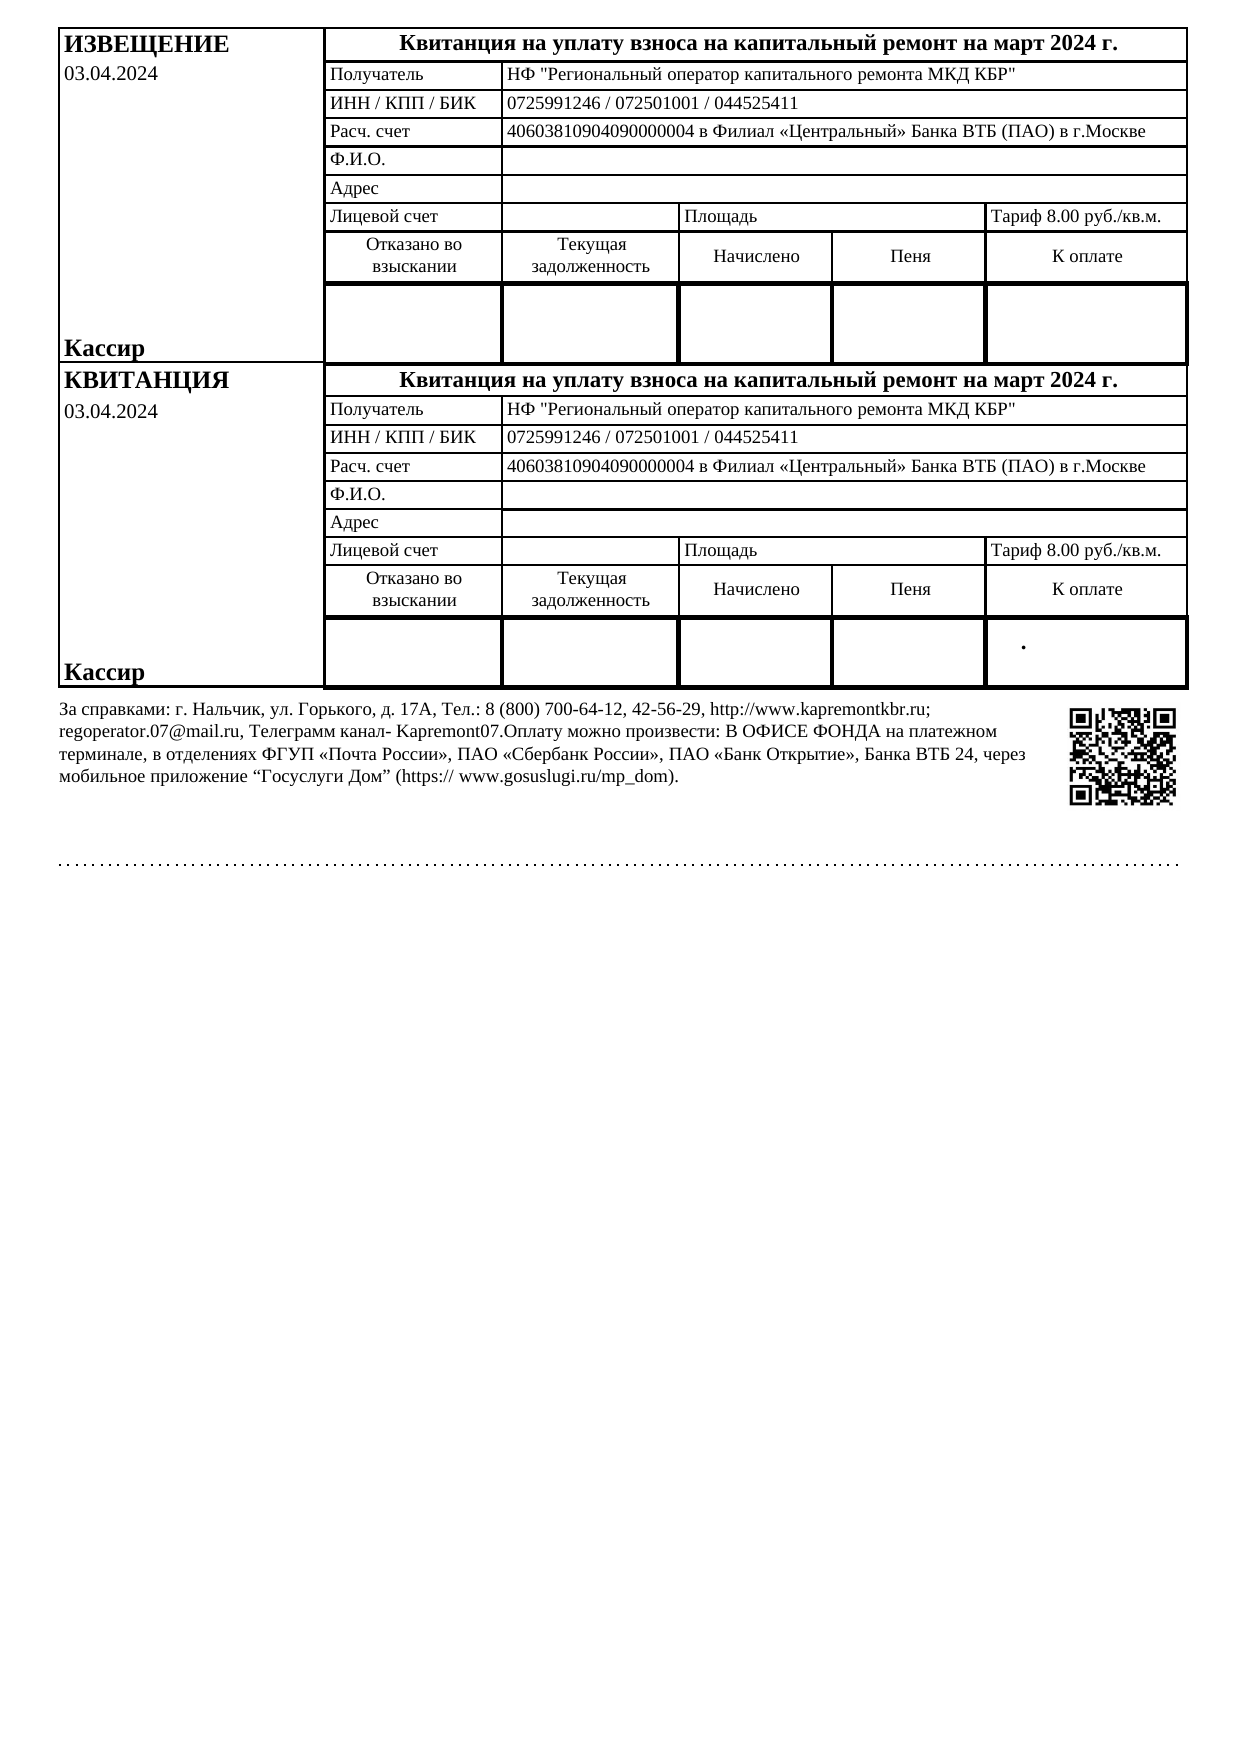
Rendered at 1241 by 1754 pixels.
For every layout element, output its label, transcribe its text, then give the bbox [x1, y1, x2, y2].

table_cell Текущая задолженность [503, 566, 678, 615]
table_cell [681, 286, 830, 361]
table_cell 0725991246 / 072501001 / 044525411 [503, 91, 1186, 117]
table_cell Адрес [326, 510, 501, 536]
table_cell Пеня [833, 566, 984, 615]
table_cell [988, 286, 1185, 361]
table_cell Начислено [680, 233, 831, 281]
table_cell НФ "Региональный оператор капитального ремонта МКД КБР" [503, 397, 1186, 423]
table_cell [504, 620, 676, 685]
table_cell [503, 511, 1186, 536]
table_cell . [988, 620, 1185, 685]
table_cell Начислено [680, 566, 831, 615]
table_cell Лицевой счет [326, 204, 501, 230]
table_cell Площадь [680, 538, 984, 564]
table_cell ИНН / КПП / БИК [326, 91, 501, 117]
table_cell Адрес [326, 176, 501, 202]
table_cell [834, 286, 983, 361]
table_cell Расч. счет [326, 454, 501, 480]
table_cell [834, 620, 983, 685]
picture [1067, 702, 1182, 811]
table_cell Получатель [326, 397, 501, 423]
table_cell Лицевой счет [326, 538, 501, 564]
table_cell Отказано во взыскании [326, 233, 501, 281]
table_cell [326, 286, 500, 361]
table_cell Текущая задолженность [503, 233, 678, 281]
table_cell [504, 286, 676, 361]
table_cell [503, 148, 1186, 174]
table_cell [326, 620, 500, 685]
table_cell Расч. счет [326, 119, 501, 145]
table_cell [503, 482, 1186, 508]
table_cell К оплате [987, 233, 1186, 281]
table_cell НФ "Региональный оператор капитального ремонта МКД КБР" [503, 63, 1186, 89]
table_cell Ф.И.О. [326, 482, 501, 508]
table_cell К оплате [987, 566, 1186, 615]
table_cell КВИТАНЦИЯ 03.04.2024 Кассир [60, 363, 323, 685]
table_cell 40603810904090000004 в Филиал «Центральный» Банка ВТБ (ПАО) в г.Москве [503, 119, 1186, 145]
table_header ИЗВЕЩЕНИЕ [60, 29, 323, 60]
table_cell 03.04.2024 Кассир [60, 60, 323, 361]
table_cell Тариф 8.00 руб./кв.м. [987, 538, 1186, 564]
table_cell 40603810904090000004 в Филиал «Центральный» Банка ВТБ (ПАО) в г.Москве [503, 454, 1186, 480]
table_cell ИНН / КПП / БИК [326, 426, 501, 452]
table_cell [503, 176, 1186, 202]
table_header Квитанция на уплату взноса на капитальный ремонт на март 2024 г. [326, 29, 1186, 60]
table_cell Получатель [326, 63, 501, 89]
table_cell Площадь [680, 204, 984, 230]
table_cell [503, 204, 678, 230]
table_cell Ф.И.О. [326, 148, 501, 174]
table_cell Квитанция на уплату взноса на капитальный ремонт на март 2024 г. [326, 366, 1186, 395]
table_cell [503, 538, 678, 564]
table_cell Пеня [833, 233, 984, 281]
table_cell 0725991246 / 072501001 / 044525411 [503, 426, 1186, 452]
table_cell Отказано во взыскании [326, 566, 501, 615]
table_cell [681, 620, 830, 685]
text За справками: г. Нальчик, ул. Горького, д. 17А, Тел.: 8 (800) 700-64-12, 42-56-29, http://www.kapremontkbr.ru; regoperator.07@mail.ru, Телеграмм канал- Kapremont07.Оплату можно произвести: В ОФИСЕ ФОНДА на платежном терминале, в отделениях ФГУП «Почта России», ПАО «Сбербанк России», ПАО «Банк Открытие», Банка ВТБ 24, через мобильное приложение “Госуслуги Дом” (https:// www.gosuslugi.ru/mp_dom). [59, 698, 1084, 786]
table_cell Тариф 8.00 руб./кв.м. [987, 204, 1186, 230]
